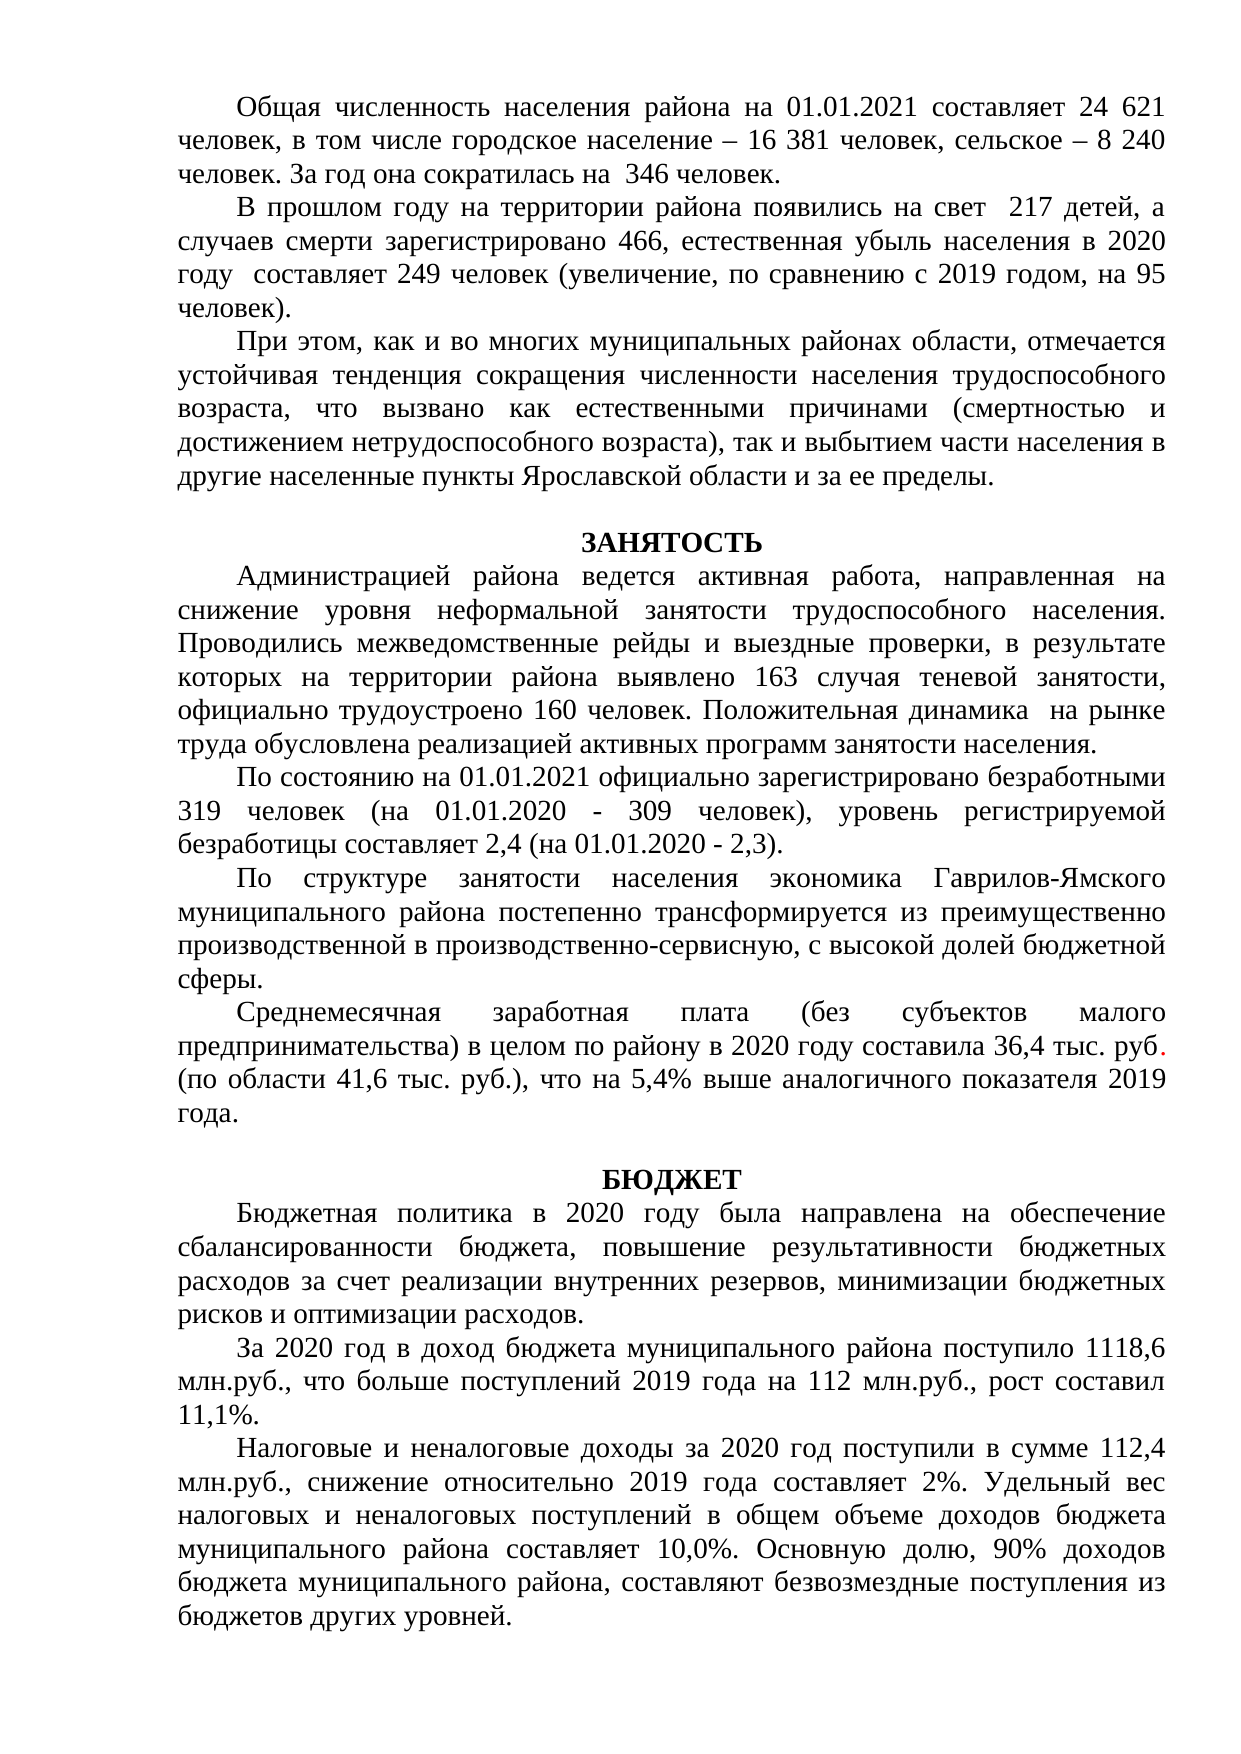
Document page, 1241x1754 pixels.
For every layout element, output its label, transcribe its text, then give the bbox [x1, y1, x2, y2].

text За 2020 год в доход бюджета муниципального района поступило 1118,6 млн.руб., что больше поступлений 2019 года на 112 млн.руб., рост составил 11,1%. [177, 1330, 1167, 1430]
text Администрацией района ведется активная работа, направленная на снижение уровня неформальной занятости трудоспособного населения. Проводились межведомственные рейды и выездные проверки, в результате которых на территории района выявлено 163 случая теневой занятости, официально трудоустроено 160 человек. Положительная динамика на рынке труда обусловлена реализацией активных программ занятости населения. [177, 558, 1167, 759]
text Общая численность населения района на 01.01.2021 составляет 24 621 человек, в том числе городское население – 16 381 человек, сельское – 8 240 человек. За год она сократилась на 346 человек. [177, 89, 1167, 189]
text При этом, как и во многих муниципальных районах области, отмечается устойчивая тенденция сокращения численности населения трудоспособного возраста, что вызвано как естественными причинами (смертностью и достижением нетрудоспособного возраста), так и выбытием части населения в другие населенные пункты Ярославской области и за ее пределы. [177, 323, 1167, 491]
text Бюджетная политика в 2020 году была направлена на обеспечение сбалансированности бюджета, повышение результативности бюджетных расходов за счет реализации внутренних резервов, минимизации бюджетных рисков и оптимизации расходов. [177, 1196, 1167, 1330]
text Среднемесячная заработная плата (без субъектов малого предпринимательства) в целом по району в 2020 году составила 36,4 тыс. руб. (по области 41,6 тыс. руб.), что на 5,4% выше аналогичного показателя 2019 года. [177, 994, 1167, 1128]
text По структуре занятости населения экономика Гаврилов-Ямского муниципального района постепенно трансформируется из преимущественно производственной в производственно-сервисную, с высокой долей бюджетной сферы. [177, 860, 1167, 994]
text По состоянию на 01.01.2021 официально зарегистрировано безработными 319 человек (на 01.01.2020 - 309 человек), уровень регистрируемой безработицы составляет 2,4 (на 01.01.2020 - 2,3). [177, 759, 1167, 860]
text БЮДЖЕТ [177, 1162, 1167, 1196]
text В прошлом году на территории района появились на свет 217 детей, а случаев смерти зарегистрировано 466, естественная убыль населения в 2020 году составляет 249 человек (увеличение, по сравнению с 2019 годом, на 95 человек). [177, 189, 1167, 323]
text ЗАНЯТОСТЬ [177, 525, 1167, 558]
text Налоговые и неналоговые доходы за 2020 год поступили в сумме 112,4 млн.руб., снижение относительно 2019 года составляет 2%. Удельный вес налоговых и неналоговых поступлений в общем объеме доходов бюджета муниципального района составляет 10,0%. Основную долю, 90% доходов бюджета муниципального района, составляют безвозмездные поступления из бюджетов других уровней. [177, 1430, 1167, 1632]
